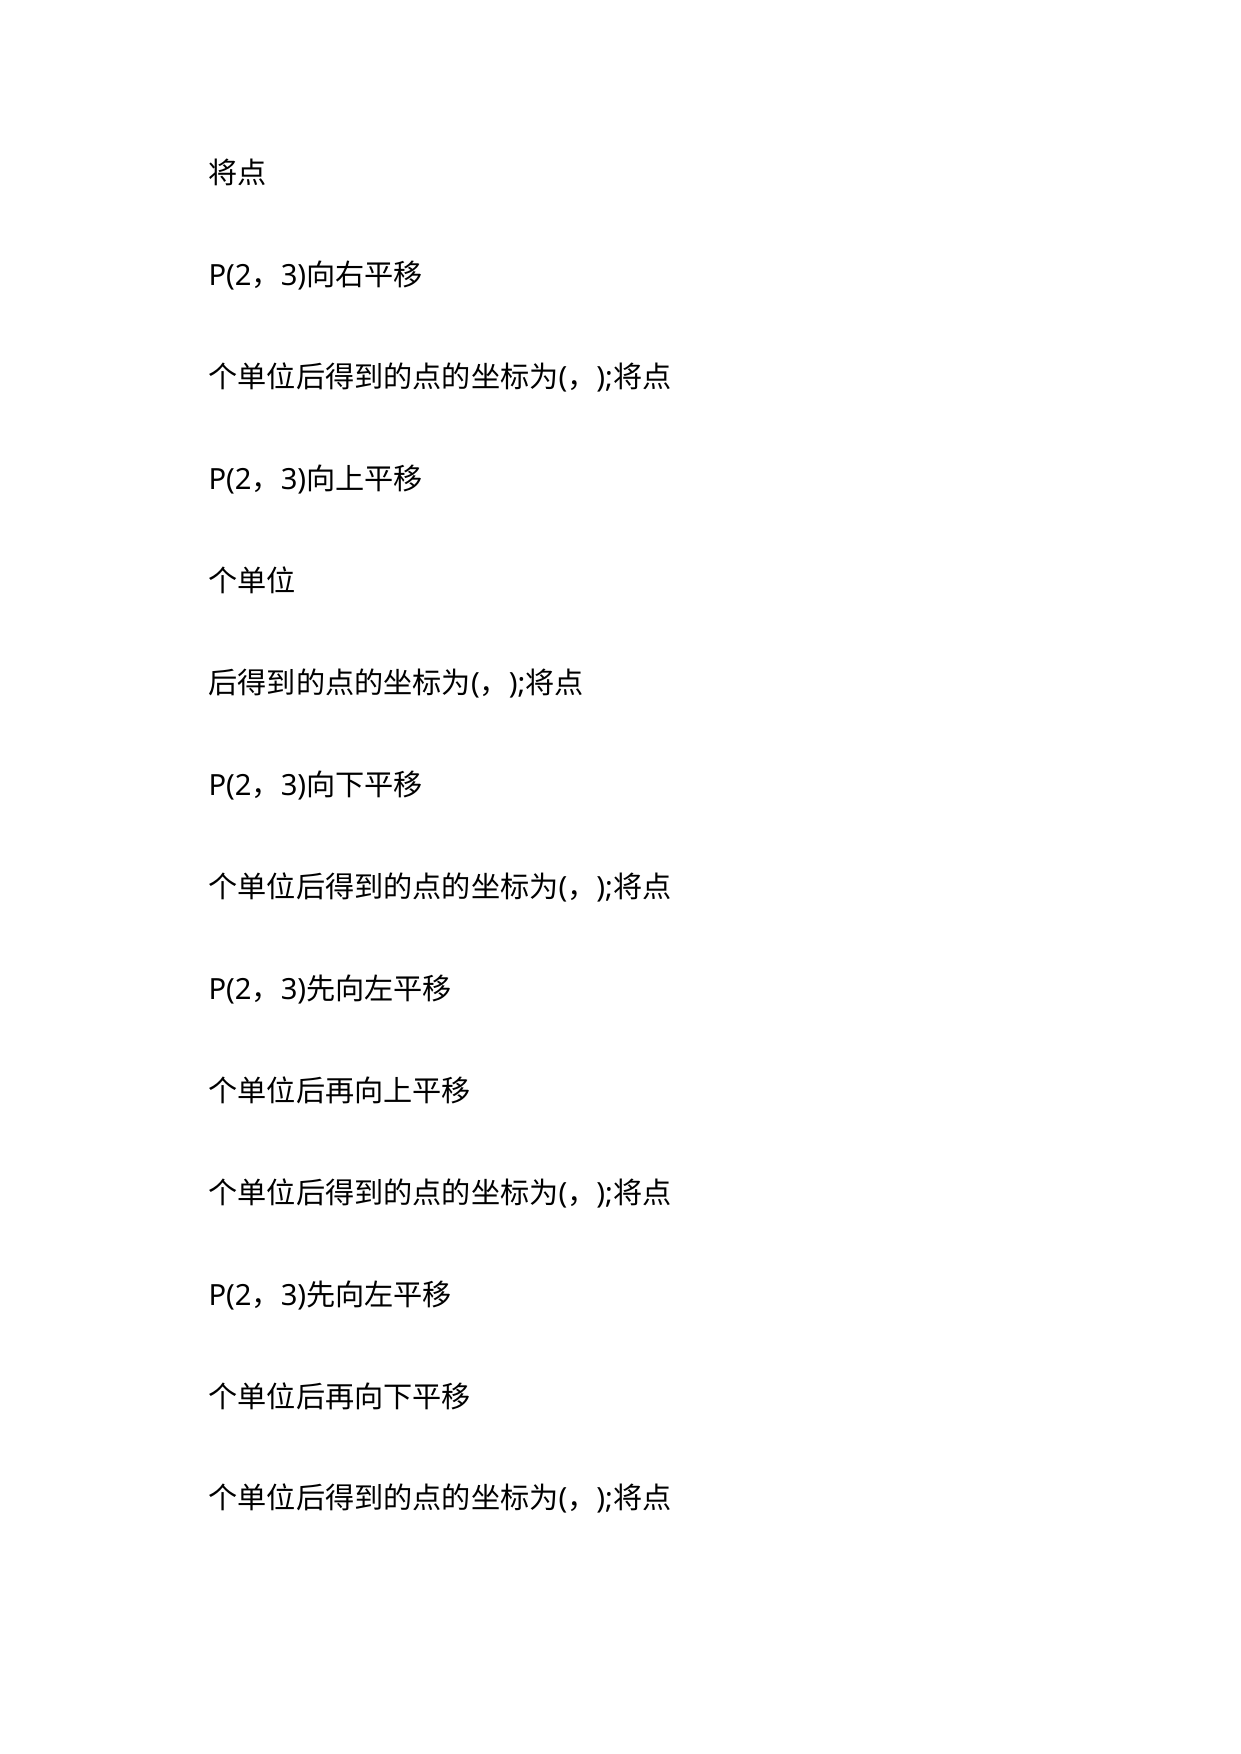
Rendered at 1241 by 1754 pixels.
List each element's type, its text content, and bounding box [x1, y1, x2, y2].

text 将点 [150, 150, 1090, 192]
text 个单位后得到的点的坐标为(，);将点 [150, 863, 1090, 906]
text P(2，3)向上平移 [150, 456, 1090, 498]
text P(2，3)先向左平移 [150, 1271, 1090, 1313]
text 个单位 [150, 558, 1090, 600]
text 个单位后得到的点的坐标为(，);将点 [150, 1475, 1090, 1517]
text P(2，3)先向左平移 [150, 965, 1090, 1008]
text 个单位后得到的点的坐标为(，);将点 [150, 354, 1090, 396]
text P(2，3)向下平移 [150, 761, 1090, 804]
text 个单位后得到的点的坐标为(，);将点 [150, 1169, 1090, 1212]
text 后得到的点的坐标为(，);将点 [150, 659, 1090, 702]
text P(2，3)向右平移 [150, 252, 1090, 294]
text 个单位后再向上平移 [150, 1067, 1090, 1110]
text 个单位后再向下平移 [150, 1373, 1090, 1415]
